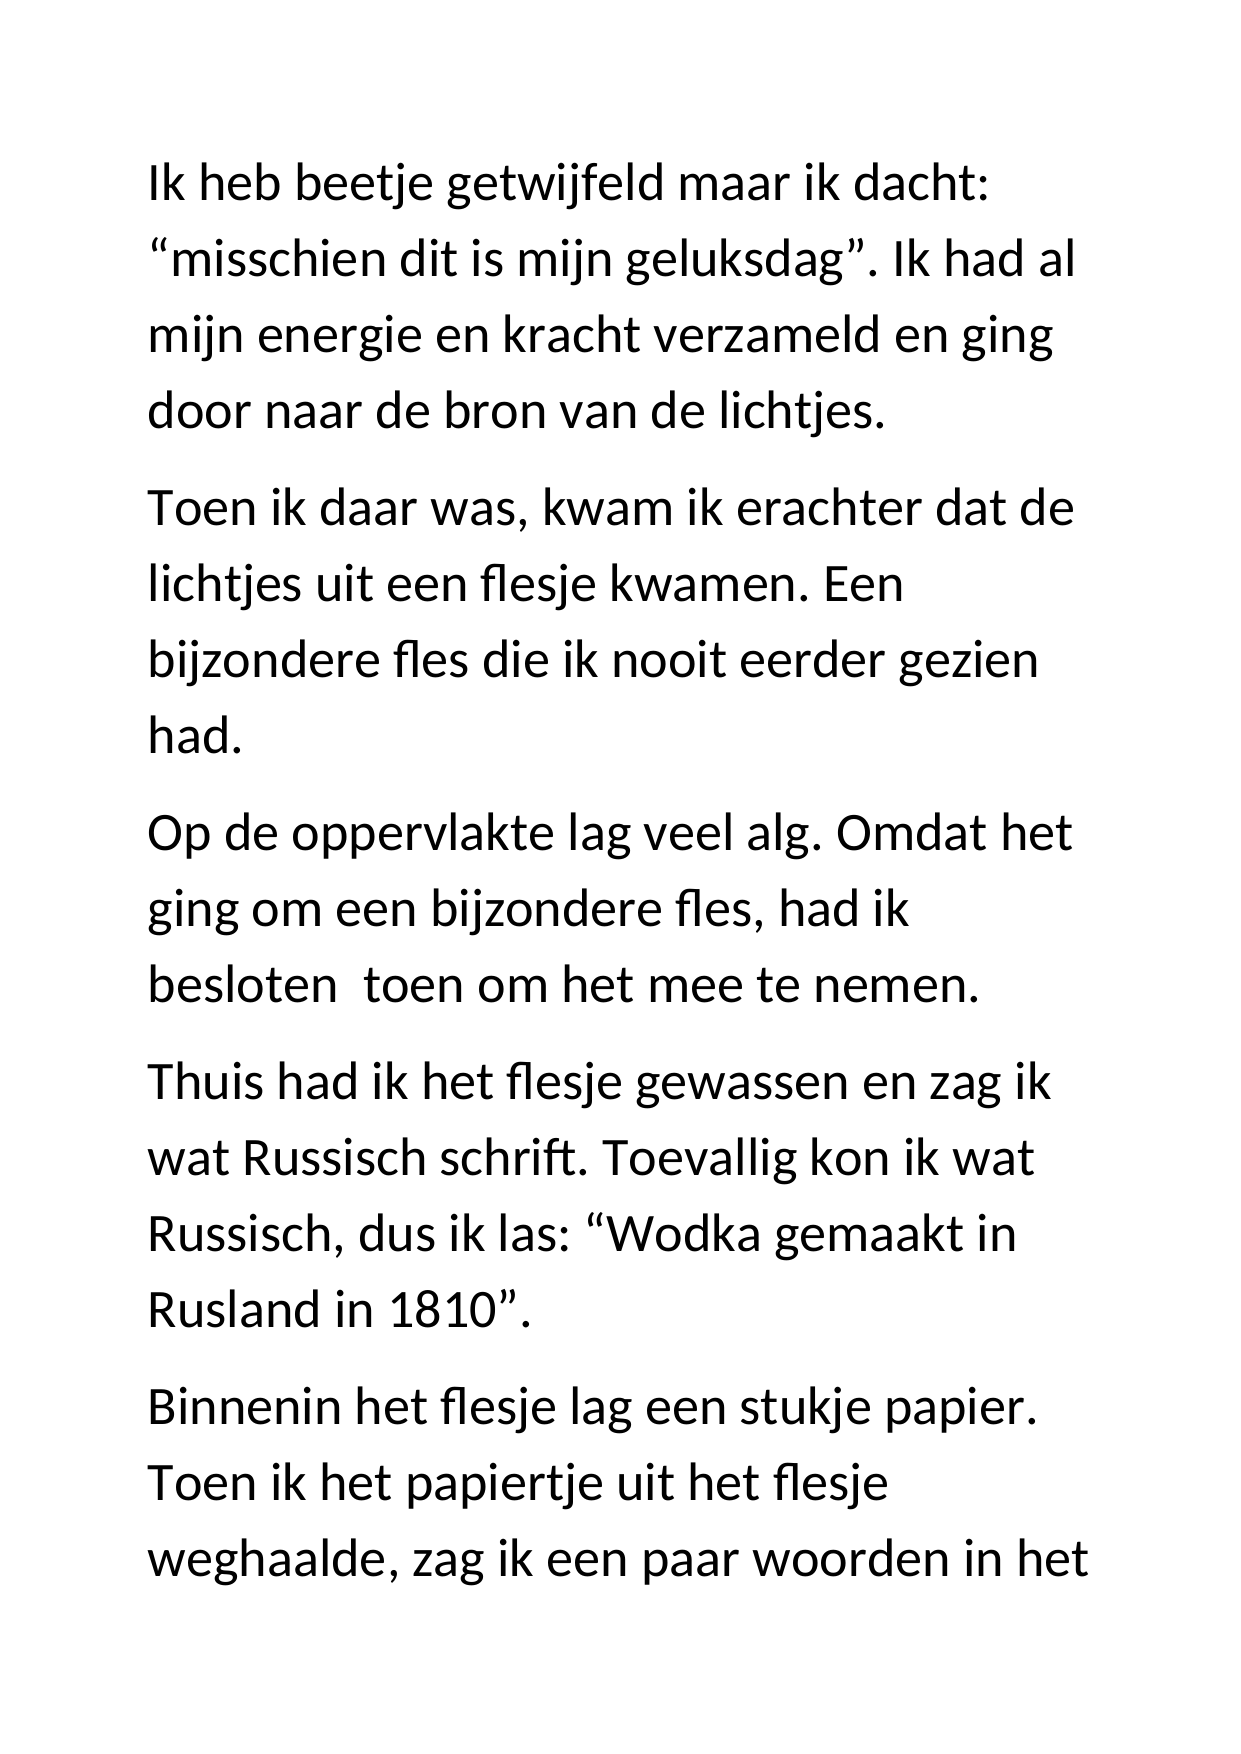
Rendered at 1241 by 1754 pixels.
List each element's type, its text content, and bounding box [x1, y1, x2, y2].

text Op de oppervlakte lag veel alg. Omdat het ging om een bijzondere fles, had ik besloten toen om het mee te nemen. [148, 798, 1093, 1016]
text Thuis had ik het flesje gewassen en zag ik wat Russisch schrift. Toevallig kon ik wat Russisch, dus ik las: “Wodka gemaakt in Rusland in 1810”. [148, 1047, 1093, 1341]
text Ik heb beetje getwijfeld maar ik dacht: “misschien dit is mijn geluksdag”. Ik had al mijn energie en kracht verzameld en ging door naar de bron van de lichtjes. [148, 148, 1093, 442]
text Toen ik daar was, kwam ik erachter dat de lichtjes uit een flesje kwamen. Een bijzondere fles die ik nooit eerder gezien had. [148, 473, 1093, 767]
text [148, 1372, 1093, 1590]
